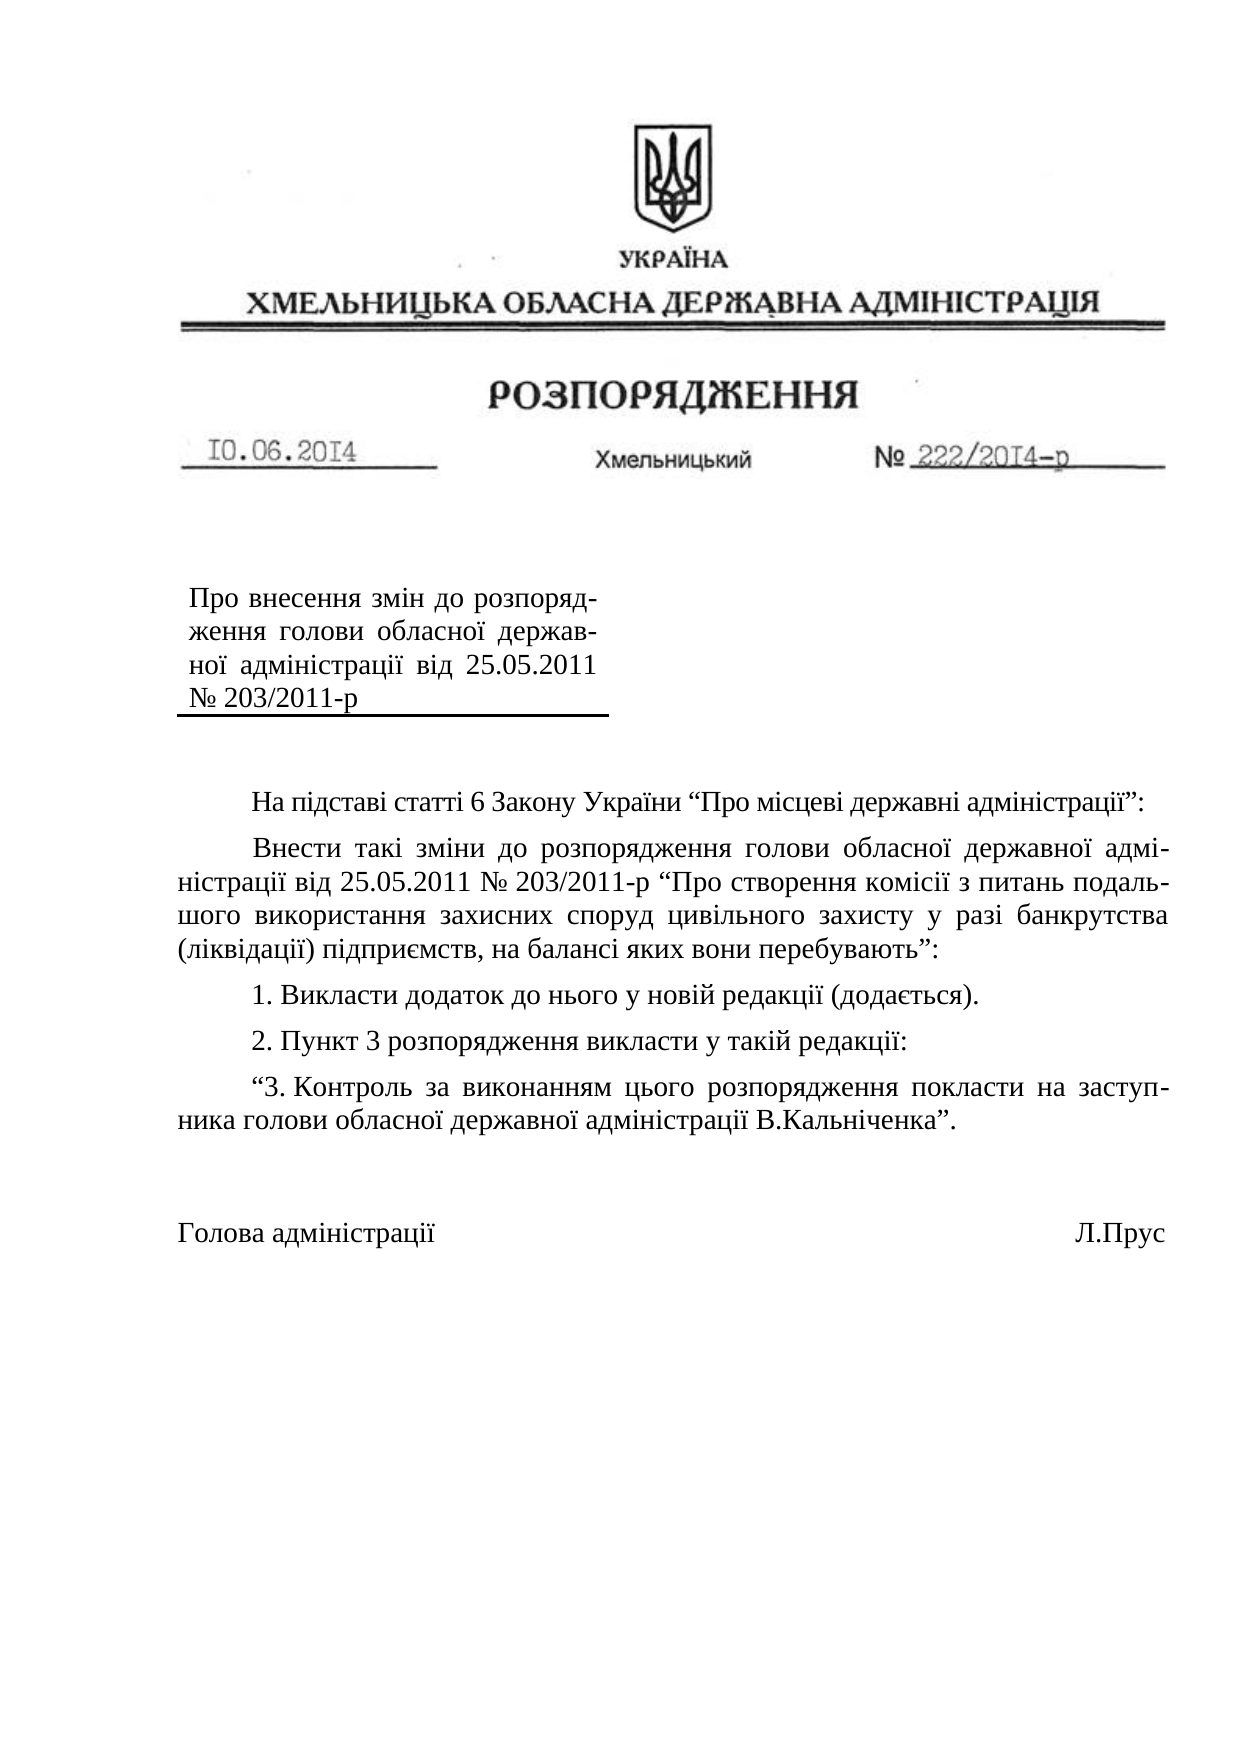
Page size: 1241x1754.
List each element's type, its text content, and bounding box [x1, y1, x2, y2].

text Внести такі зміни до розпорядження голови обласної державної адміністрації від 25.05.2011 № 203/2011-р “Про створення комісії з питань подальшого використання захисних споруд цивільного захисту у разі банкрутства (ліквідації) підприємств, на балансі яких вони перебувають”: [177, 830, 1169, 964]
text 2. Пункт 3 розпорядження викласти у такій редакції: [177, 1023, 1169, 1056]
table_header Про внесення змін до розпорядження голови обласної державної адміністрації від 25.05.2011 № 203/2011-р [177, 580, 608, 714]
text Голова адміністрації Л.Прус [177, 1216, 1169, 1249]
text “3. Контроль за виконанням цього розпорядження покласти на заступника голови обласної державної адміністрації В.Кальніченка”. [177, 1069, 1169, 1136]
text 1. Викласти додаток до нього у новій редакції (додається). [177, 977, 1169, 1010]
picture [178, 118, 1169, 479]
text На підставі статті 6 Закону України “Про місцеві державні адміністрації”: [177, 784, 1169, 818]
